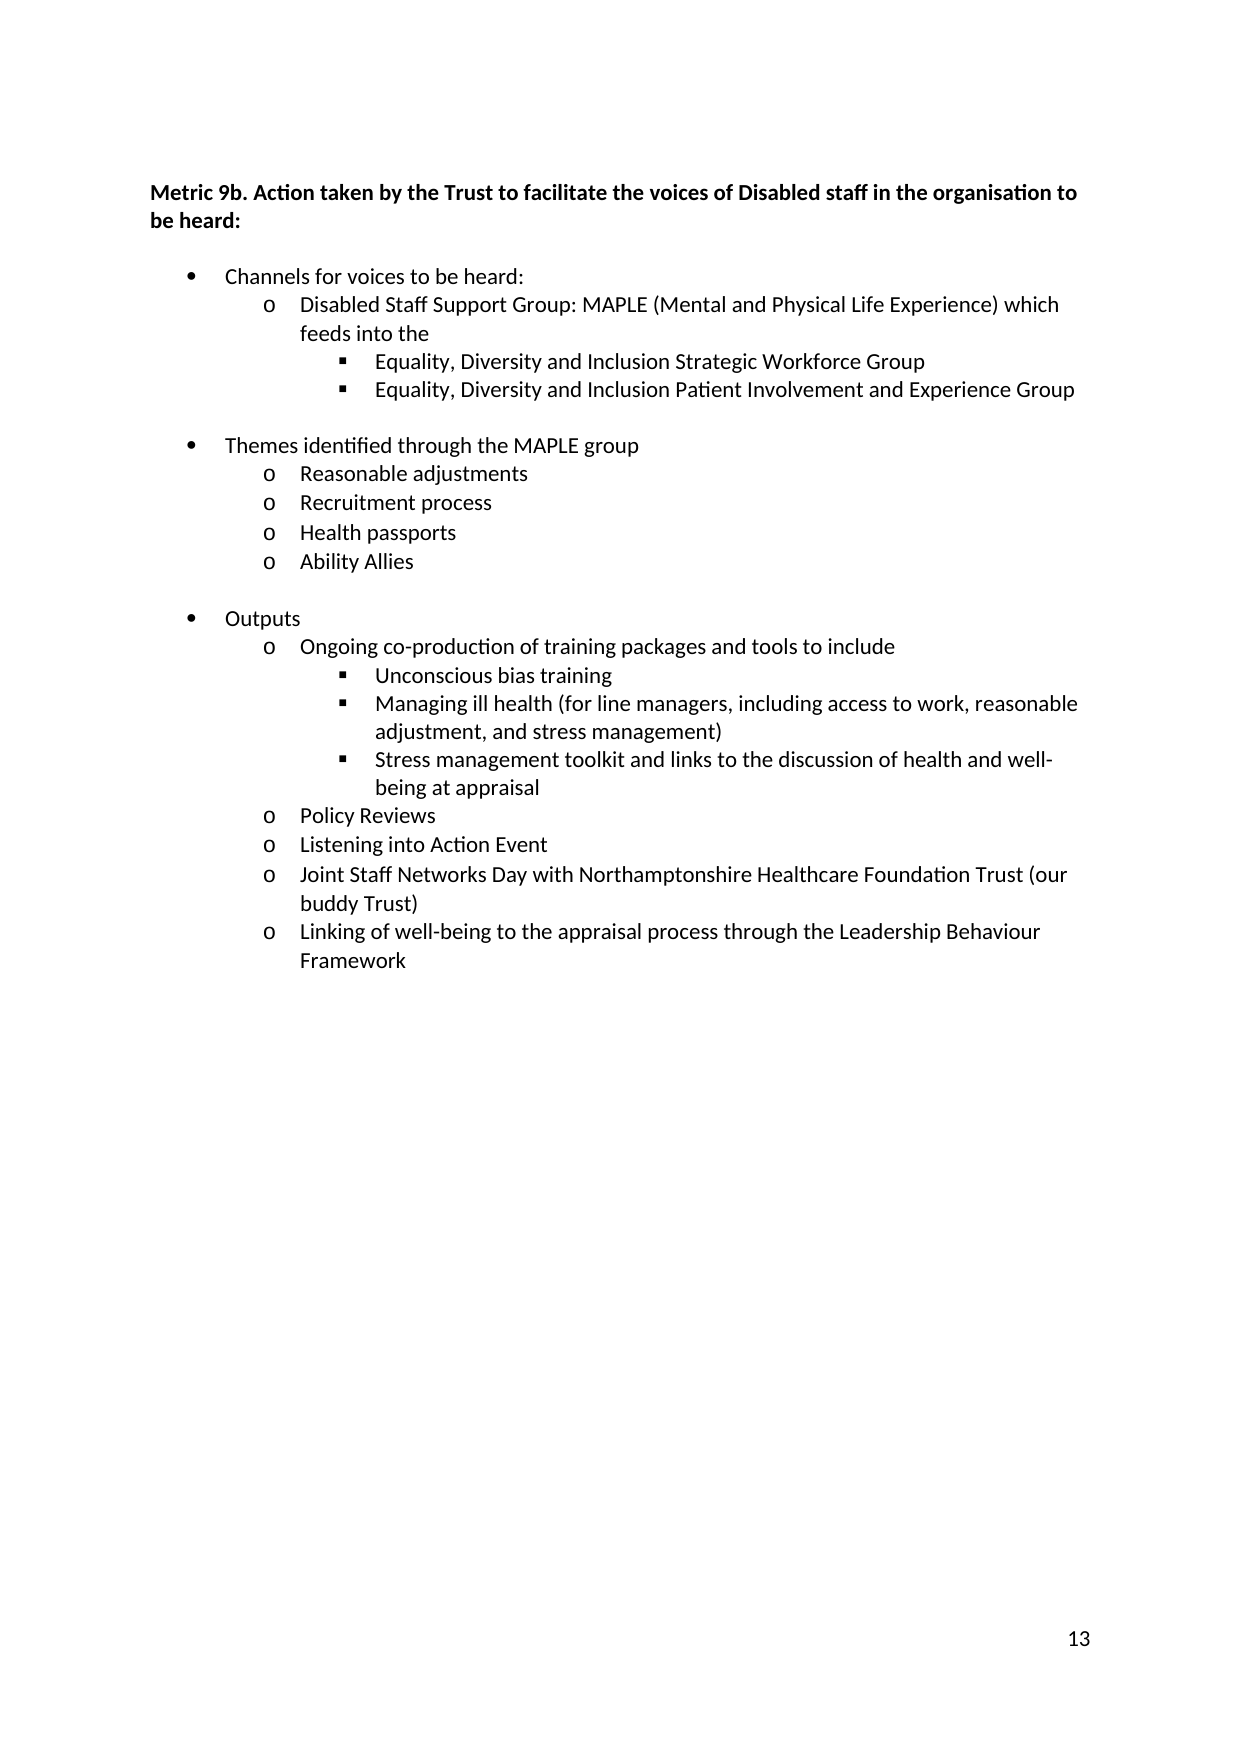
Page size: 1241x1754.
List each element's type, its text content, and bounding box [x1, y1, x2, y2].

list Linking of well-being to the appraisal process through the Leadership Behaviour Framework [262, 917, 1090, 974]
list Equality, Diversity and Inclusion Strategic Workforce Group [337, 347, 1090, 375]
list Joint Staff Networks Day with Northamptonshire Healthcare Foundation Trust (our buddy Trust) [262, 860, 1090, 917]
list Ability Allies [262, 547, 1090, 576]
list Stress management toolkit and links to the discussion of health and well-being at appraisal [337, 745, 1090, 801]
list Equality, Diversity and Inclusion Patient Involvement and Experience Group [337, 375, 1090, 403]
list Unconscious bias training [337, 661, 1090, 689]
list Reasonable adjustments [262, 459, 1090, 488]
list Listening into Action Event [262, 831, 1090, 860]
list Managing ill health (for line managers, including access to work, reasonable adjustment, and stress management) [337, 689, 1090, 745]
list Disabled Staff Support Group: MAPLE (Mental and Physical Life Experience) which feeds into the [262, 290, 1090, 347]
list Policy Reviews [262, 801, 1090, 831]
list Themes identified through the MAPLE group [187, 431, 1090, 459]
list Outputs [187, 604, 1090, 632]
list Health passports [262, 518, 1090, 547]
text Metric 9b. Action taken by the Trust to facilitate the voices of Disabled staff in the organisation to be heard: [150, 178, 1090, 234]
list Channels for voices to be heard: [187, 262, 1090, 290]
list Ongoing co-production of training packages and tools to include [262, 632, 1090, 661]
list Recruitment process [262, 488, 1090, 518]
